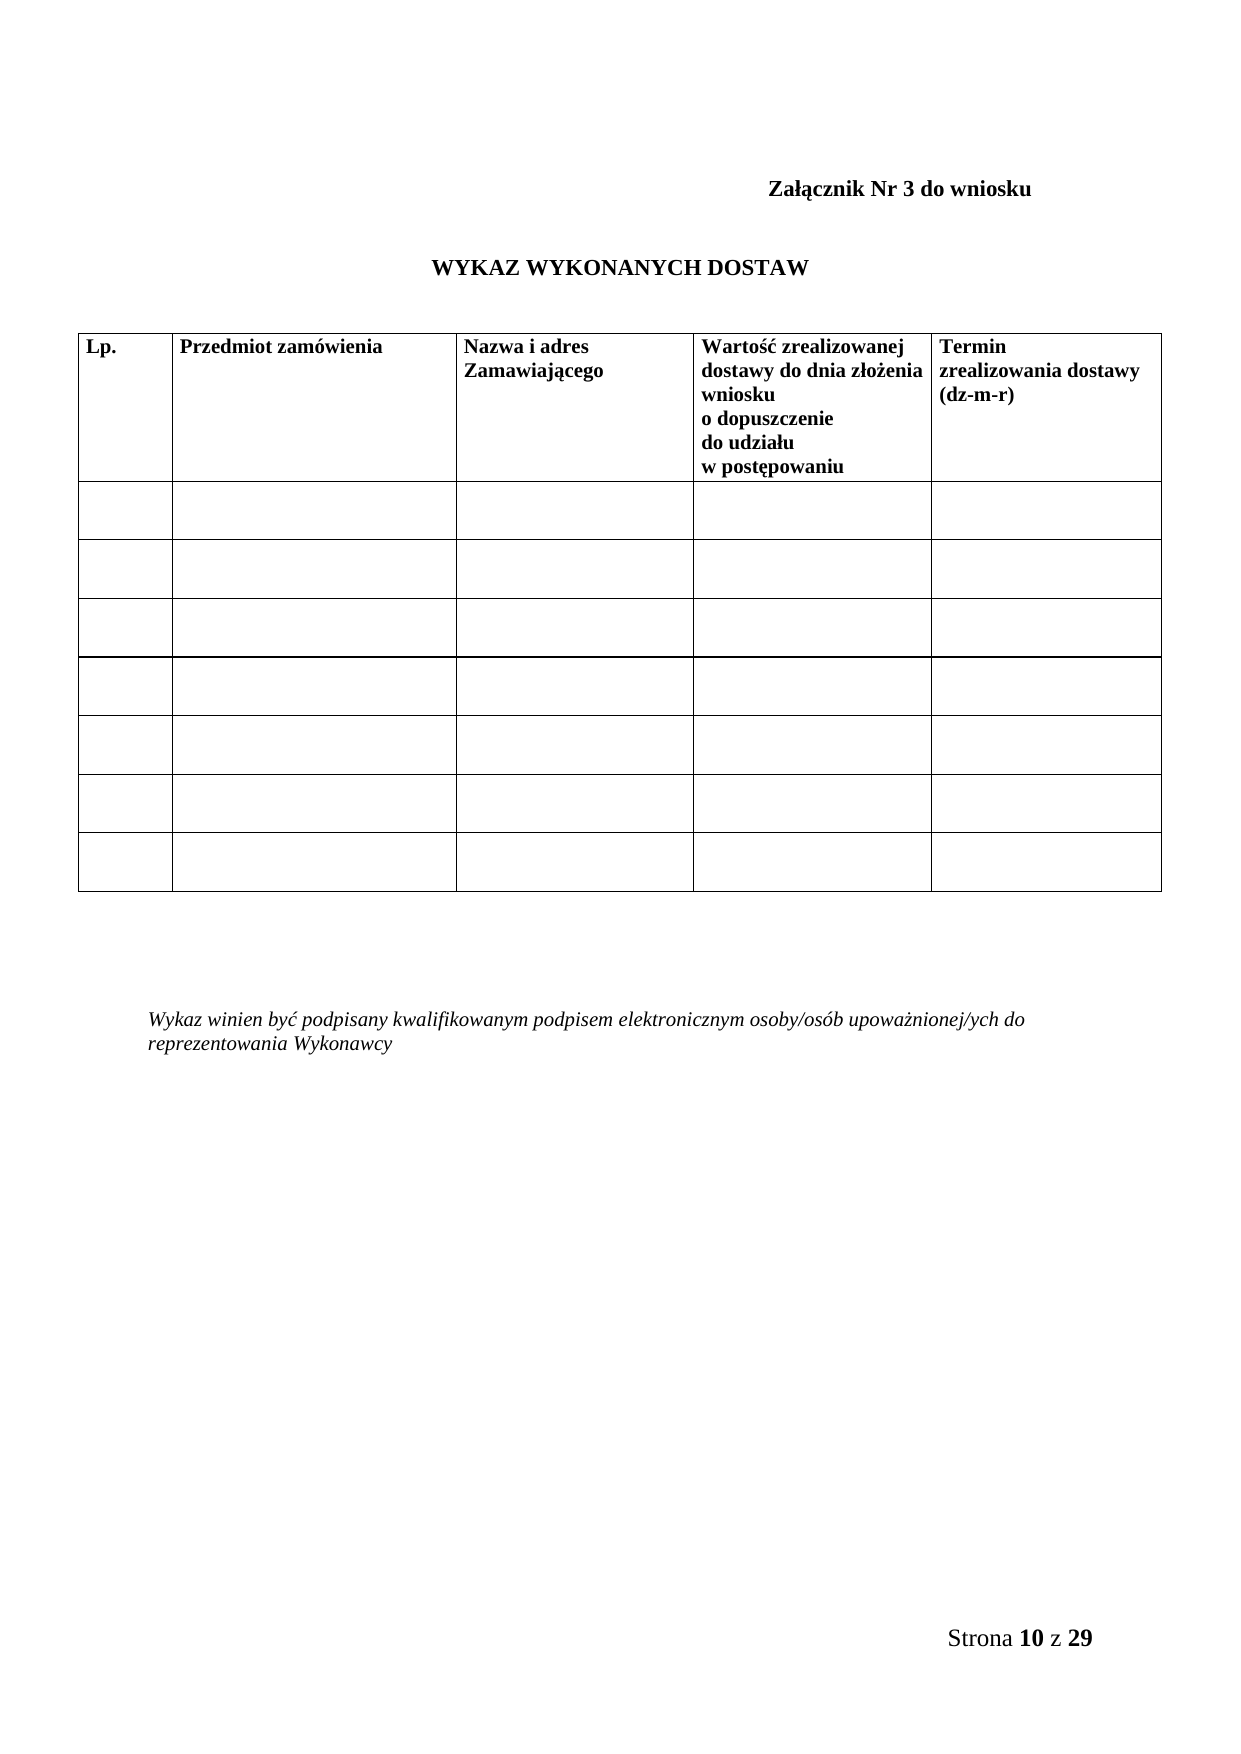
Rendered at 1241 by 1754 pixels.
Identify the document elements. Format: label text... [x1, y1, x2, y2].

table_cell [457, 775, 693, 832]
table_cell [457, 716, 693, 773]
table_cell [457, 599, 693, 656]
table_cell [694, 716, 931, 773]
table_header Przedmiot zamówienia [173, 334, 456, 481]
table_header Termin zrealizowania dostawy (dz-m-r) [932, 334, 1161, 481]
table_cell [79, 482, 172, 539]
table_cell [694, 775, 931, 832]
table_cell [173, 482, 456, 539]
text Załącznik Nr 3 do wniosku [768, 175, 1092, 201]
table_header Nazwa i adres Zamawiającego [457, 334, 693, 481]
table_cell [79, 599, 172, 656]
table_cell [932, 599, 1161, 656]
text WYKAZ WYKONANYCH DOSTAW [148, 254, 1092, 280]
table_cell [173, 775, 456, 832]
table_cell [173, 716, 456, 773]
table_cell [694, 540, 931, 598]
table_cell [457, 658, 693, 715]
table_cell [173, 658, 456, 715]
table_cell [457, 833, 693, 891]
text Wykaz winien być podpisany kwalifikowanym podpisem elektronicznym osoby/osób upoważnionej/ych do reprezentowania Wykonawcy [148, 1007, 1092, 1055]
table_cell [173, 599, 456, 656]
table_cell [694, 833, 931, 891]
table_cell [694, 482, 931, 539]
table_cell [932, 833, 1161, 891]
table_cell [932, 716, 1161, 773]
table_cell [932, 775, 1161, 832]
table_header Lp. [79, 334, 172, 481]
table_cell [173, 833, 456, 891]
table_cell [932, 658, 1161, 715]
table_header Wartość zrealizowanej dostawy do dnia złożenia wniosku o dopuszczenie do udziału w postępowaniu [694, 334, 931, 481]
table_cell [932, 540, 1161, 598]
table_cell [457, 482, 693, 539]
table_cell [79, 540, 172, 598]
table_cell [173, 540, 456, 598]
table_cell [457, 540, 693, 598]
table_cell [79, 833, 172, 891]
table_cell [694, 599, 931, 656]
table_cell [932, 482, 1161, 539]
table_cell [79, 775, 172, 832]
table_cell [79, 716, 172, 773]
table_cell [694, 658, 931, 715]
table_cell [79, 658, 172, 715]
